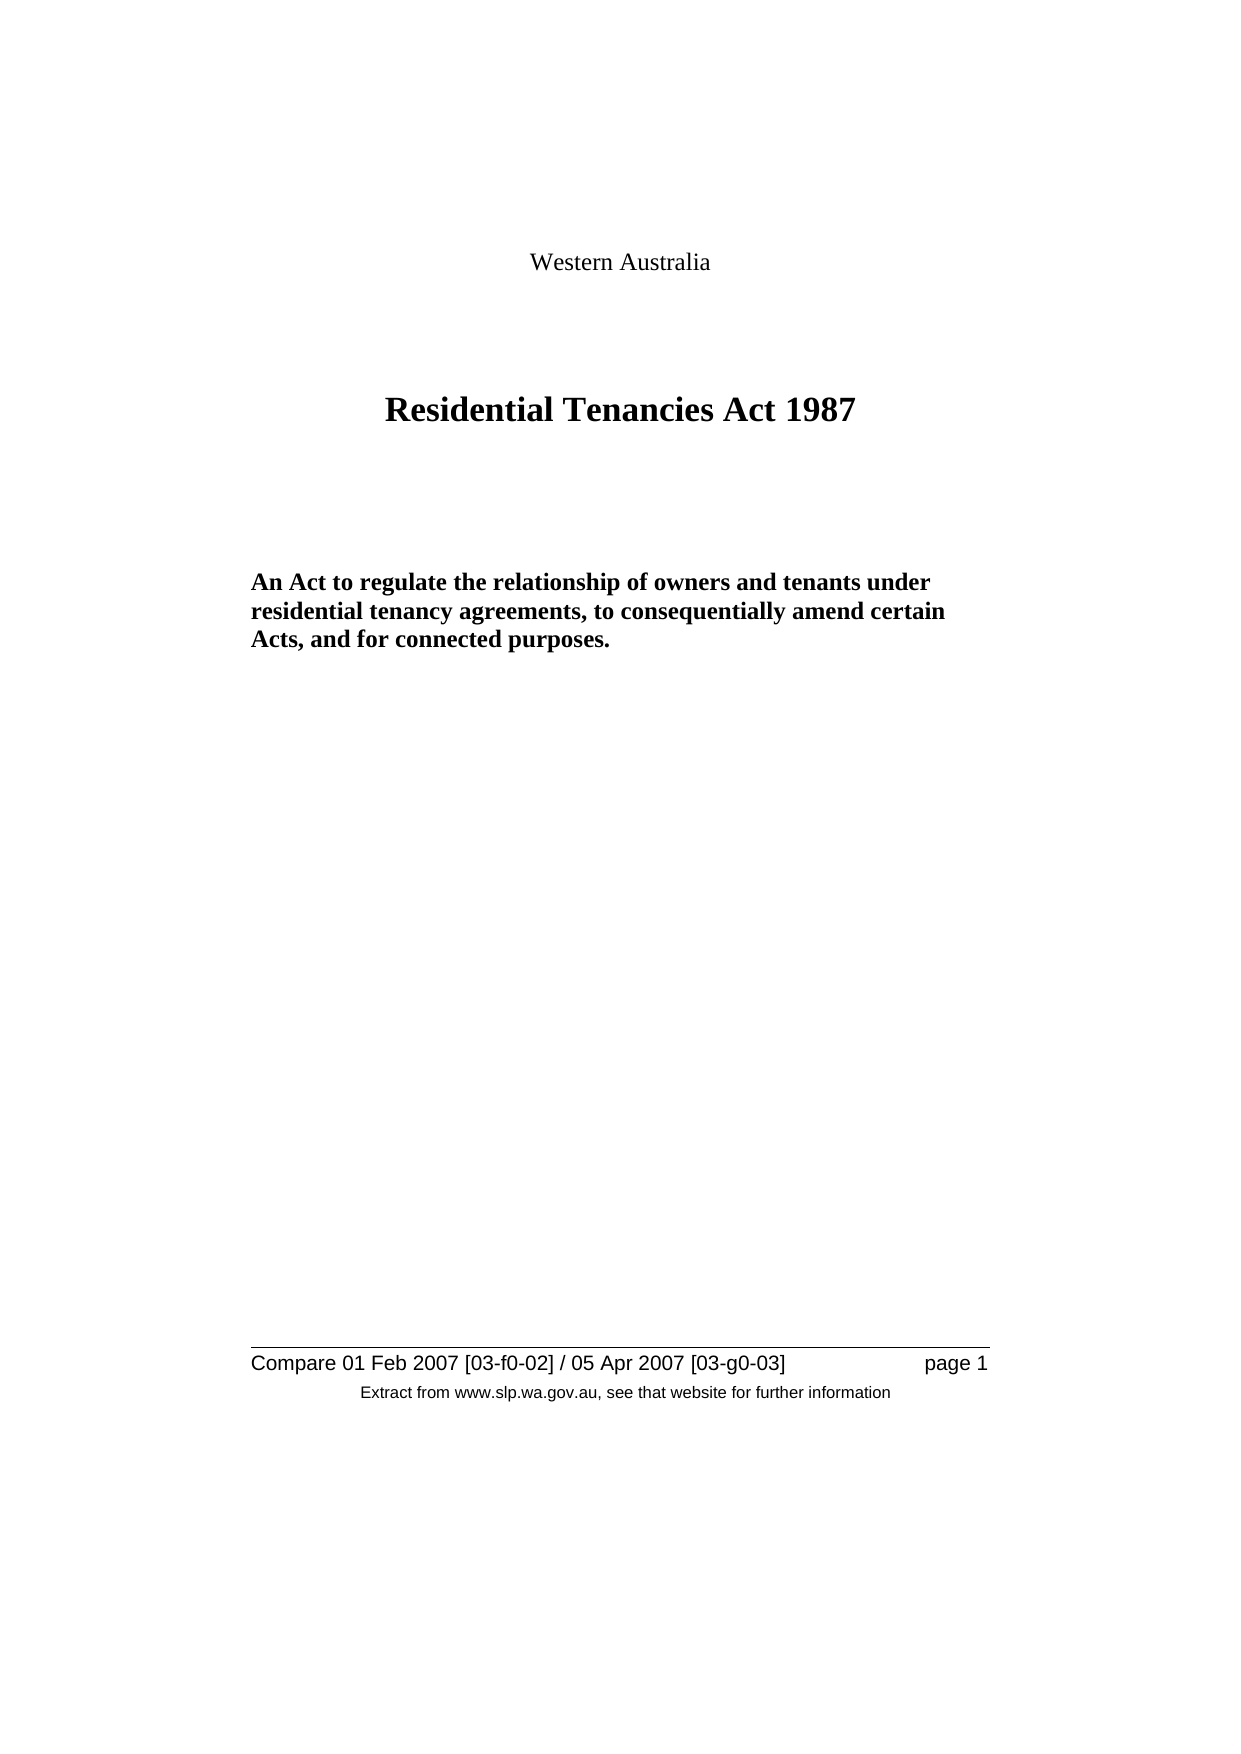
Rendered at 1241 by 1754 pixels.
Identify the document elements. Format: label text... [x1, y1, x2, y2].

text Western Australia [251, 247, 990, 276]
text Residential Tenancies Act 1987 [251, 389, 990, 429]
title An Act to regulate the relationship of owners and tenants under residential tenancy agreements, to consequentially amend certain Acts, and for connected purposes. [251, 567, 990, 653]
